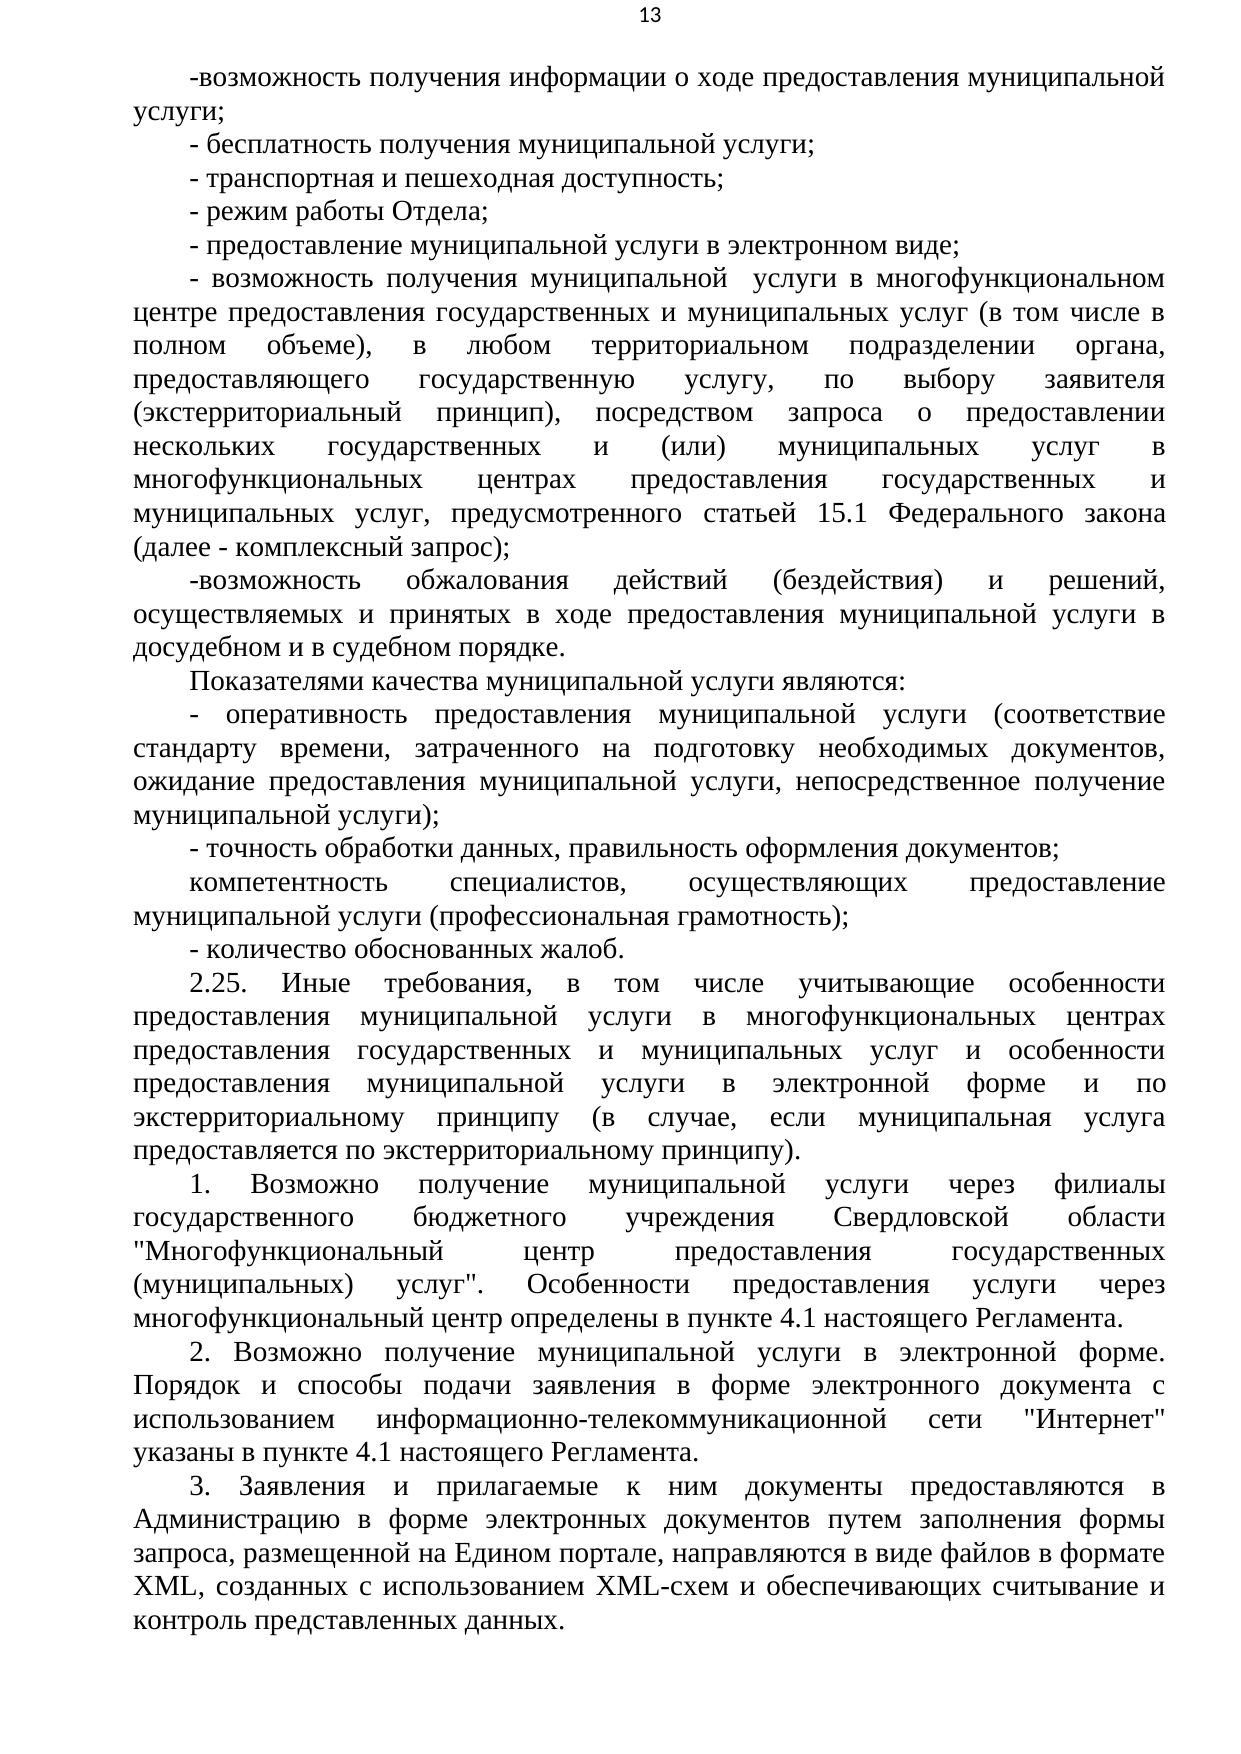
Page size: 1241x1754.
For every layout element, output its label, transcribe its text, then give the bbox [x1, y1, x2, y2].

text - количество обоснованных жалоб. [133, 931, 1166, 965]
text компетентность специалистов, осуществляющих предоставление муниципальной услуги (профессиональная грамотность); [133, 864, 1166, 931]
text -возможность обжалования действий (бездействия) и решений, осуществляемых и принятых в ходе предоставления муниципальной услуги в досудебном и в судебном порядке. [133, 562, 1166, 663]
text - точность обработки данных, правильность оформления документов; [133, 831, 1166, 864]
text - оперативность предоставления муниципальной услуги (соответствие стандарту времени, затраченного на подготовку необходимых документов, ожидание предоставления муниципальной услуги, непосредственное получение муниципальной услуги); [133, 696, 1166, 831]
text 3. Заявления и прилагаемые к ним документы предоставляются в Администрацию в форме электронных документов путем заполнения формы запроса, размещенной на Едином портале, направляются в виде файлов в формате XML, созданных с использованием XML-схем и обеспечивающих считывание и контроль представленных данных. [133, 1468, 1166, 1636]
text - бесплатность получения муниципальной услуги; [133, 126, 1166, 160]
text Показателями качества муниципальной услуги являются: [133, 663, 1166, 696]
text -возможность получения информации о ходе предоставления муниципальной услуги; [133, 59, 1166, 126]
text - режим работы Отдела; [133, 193, 1166, 227]
text 1. Возможно получение муниципальной услуги через филиалы государственного бюджетного учреждения Свердловской области "Многофункциональный центр предоставления государственных (муниципальных) услуг". Особенности предоставления услуги через многофункциональный центр определены в пункте 4.1 настоящего Регламента. [133, 1166, 1166, 1334]
text - предоставление муниципальной услуги в электронном виде; [133, 227, 1166, 260]
text 2. Возможно получение муниципальной услуги в электронной форме. Порядок и способы подачи заявления в форме электронного документа с использованием информационно-телекоммуникационной сети "Интернет" указаны в пункте 4.1 настоящего Регламента. [133, 1334, 1166, 1468]
text - транспортная и пешеходная доступность; [133, 160, 1166, 193]
text 2.25. Иные требования, в том числе учитывающие особенности предоставления муниципальной услуги в многофункциональных центрах предоставления государственных и муниципальных услуг и особенности предоставления муниципальной услуги в электронной форме и по экстерриториальному принципу (в случае, если муниципальная услуга предоставляется по экстерриториальному принципу). [133, 965, 1166, 1166]
text - возможность получения муниципальной услуги в многофункциональном центре предоставления государственных и муниципальных услуг (в том числе в полном объеме), в любом территориальном подразделении органа, предоставляющего государственную услугу, по выбору заявителя (экстерриториальный принцип), посредством запроса о предоставлении нескольких государственных и (или) муниципальных услуг в многофункциональных центрах предоставления государственных и муниципальных услуг, предусмотренного статьей 15.1 Федерального закона (далее - комплексный запрос); [133, 260, 1166, 562]
